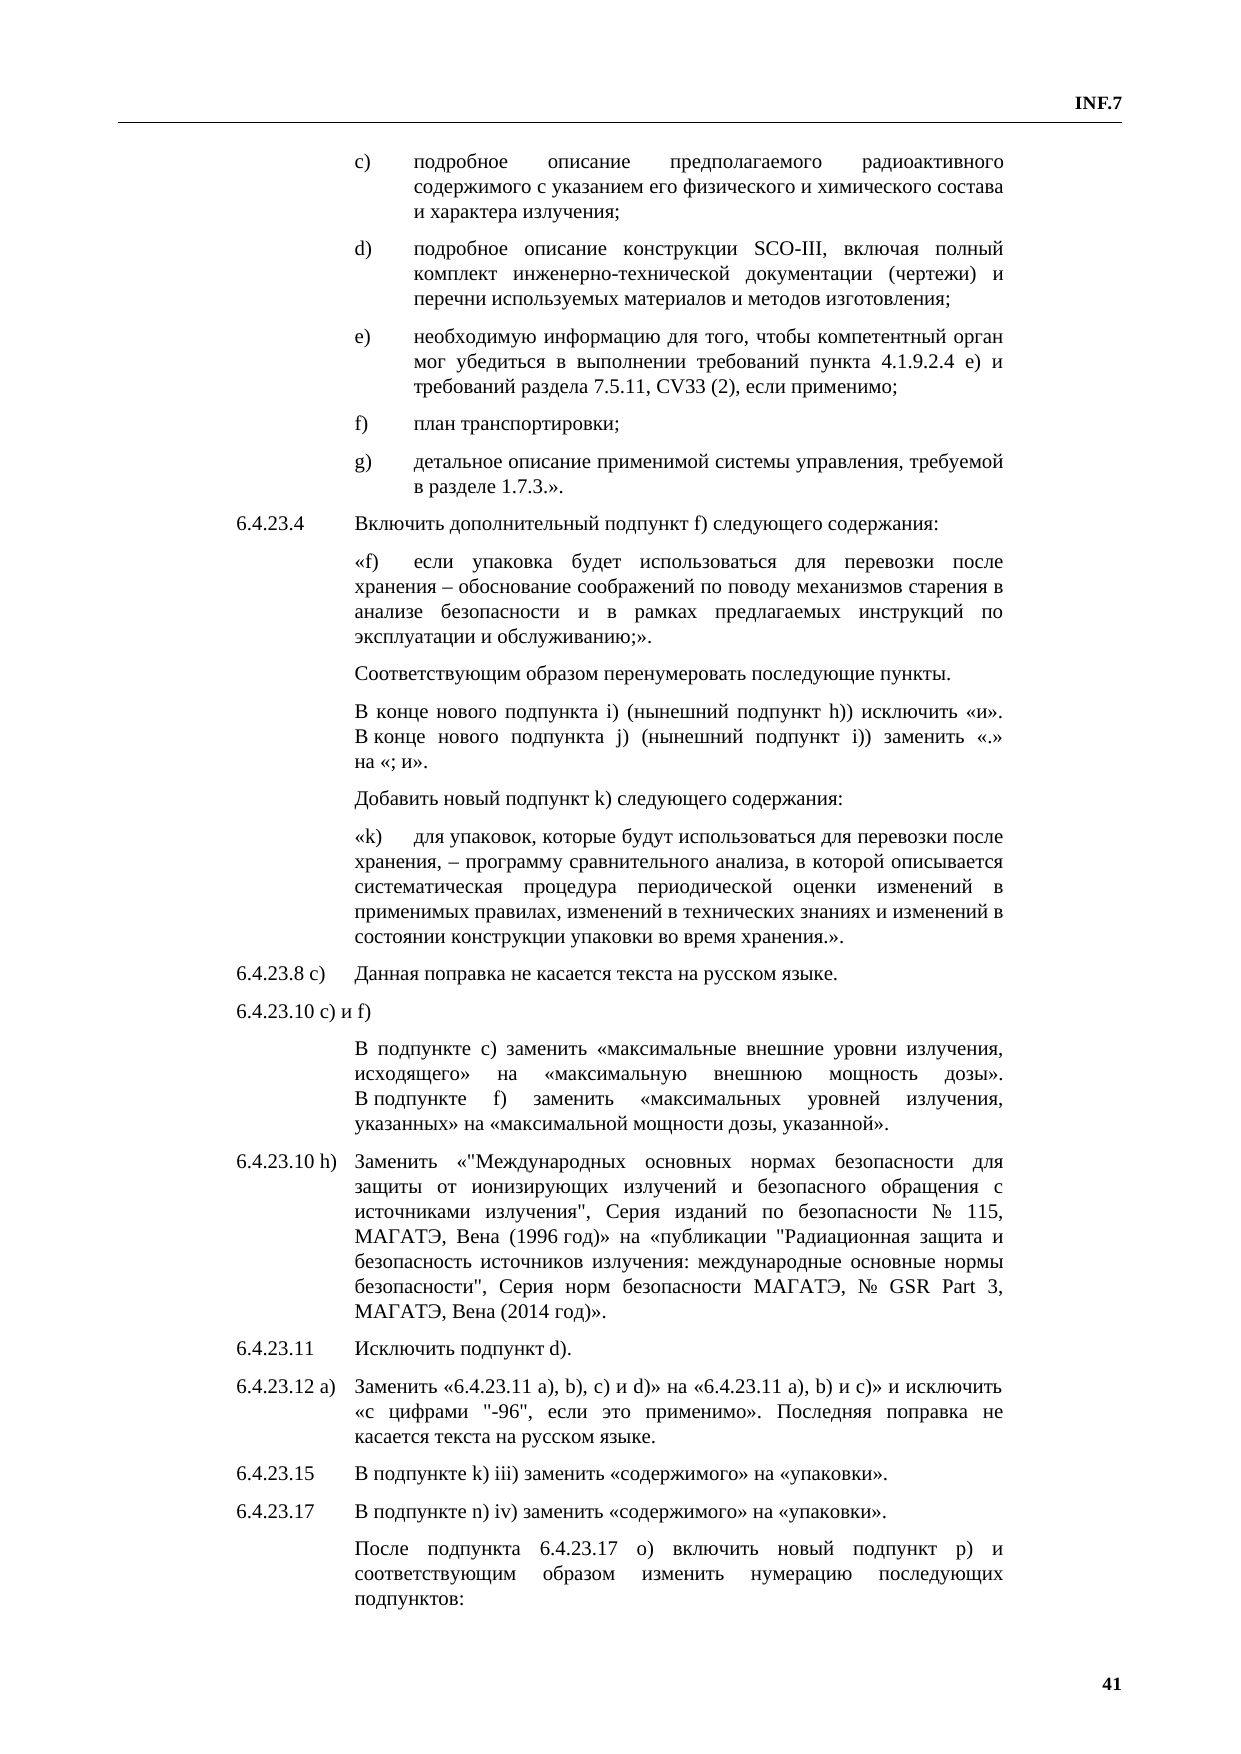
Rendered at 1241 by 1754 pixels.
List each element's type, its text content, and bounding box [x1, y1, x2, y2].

text 6.4.23.8 с) Данная поправка не касается текста на русском языке. [236, 960, 1004, 985]
text d) подробное описание конструкции SCO-III, включая полный комплект инженерно-технической документации (чертежи) и перечни используемых материалов и методов изготовления; [354, 235, 1004, 310]
text 6.4.23.10 h) Заменить «"Международных основных нормах безопасности для защиты от ионизирующих излучений и безопасного обращения с источниками излучения", Серия изданий по безопасности № 115, МАГАТЭ, Вена (1996 год)» на «публикации "Радиационная защита и безопасность источников излучения: международные основные нормы безопасности", Серия норм безопасности МАГАТЭ, № GSR Part 3, МАГАТЭ, Вена (2014 год)». [236, 1148, 1004, 1323]
text 6.4.23.15 В подпункте k) iii) заменить «содержимого» на «упаковки». [236, 1460, 1004, 1485]
text f) план транспортировки; [354, 410, 1004, 435]
text «k) для упаковок, которые будут использоваться для перевозки после хранения, – программу сравнительного анализа, в которой описывается систематическая процедура периодической оценки изменений в применимых правилах, изменений в технических знаниях и изменений в состоянии конструкции упаковки во время хранения.». [236, 823, 1004, 948]
text В подпункте с) заменить «максимальные внешние уровни излучения, исходящего» на «максимальную внешнюю мощность дозы». В подпункте f) заменить «максимальных уровней излучения, указанных» на «максимальной мощности дозы, указанной». [236, 1035, 1004, 1135]
text 6.4.23.11 Исключить подпункт d). [236, 1335, 1004, 1360]
text В конце нового подпункта i) (нынешний подпункт h)) исключить «и». В конце нового подпункта j) (нынешний подпункт i)) заменить «.» на «; и». [236, 698, 1004, 773]
text После подпункта 6.4.23.17 o) включить новый подпункт p) и соответствующим образом изменить нумерацию последующих подпунктов: [236, 1535, 1004, 1610]
text e) необходимую информацию для того, чтобы компетентный орган мог убедиться в выполнении требований пункта 4.1.9.2.4 е) и требований раздела 7.5.11, CV33 (2), если применимо; [354, 323, 1004, 398]
text c) подробное описание предполагаемого радиоактивного содержимого с указанием его физического и химического состава и характера излучения; [354, 148, 1004, 223]
text Добавить новый подпункт k) следующего содержания: [236, 785, 1004, 810]
text g) детальное описание применимой системы управления, требуемой в разделе 1.7.3.». [354, 448, 1004, 498]
text 6.4.23.12 a) Заменить «6.4.23.11 a), b), c) и d)» на «6.4.23.11 a), b) и c)» и исключить «с цифрами "-96", если это применимо». Последняя поправка не касается текста на русском языке. [236, 1373, 1004, 1448]
text Соответствующим образом перенумеровать последующие пункты. [236, 660, 1004, 685]
text 6.4.23.10 c) и f) [236, 998, 1004, 1023]
text 6.4.23.17 В подпункте n) iv) заменить «содержимого» на «упаковки». [236, 1498, 1004, 1523]
text «f) если упаковка будет использоваться для перевозки после хранения – обоснование соображений по поводу механизмов старения в анализе безопасности и в рамках предлагаемых инструкций по эксплуатации и обслуживанию;». [236, 548, 1004, 648]
text 6.4.23.4 Включить дополнительный подпункт f) следующего содержания: [236, 510, 1004, 535]
